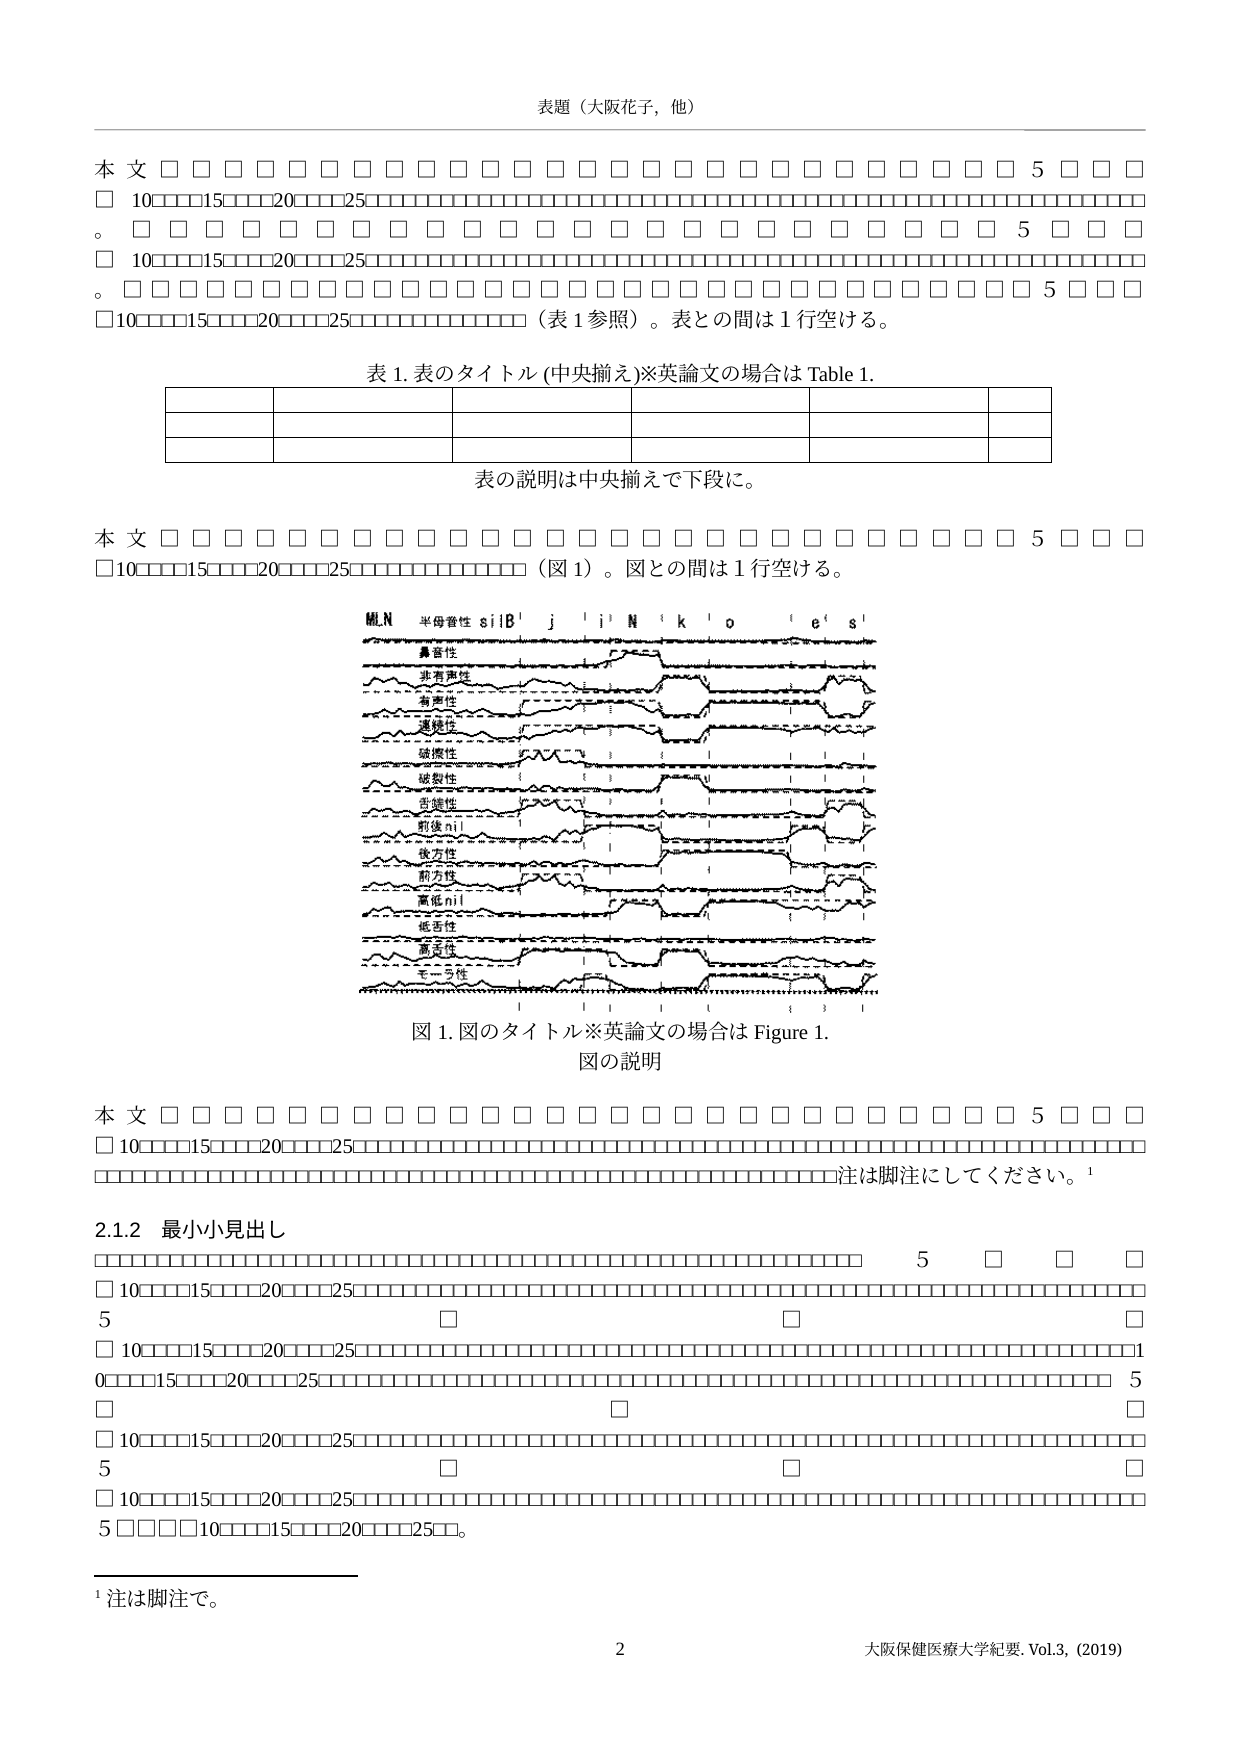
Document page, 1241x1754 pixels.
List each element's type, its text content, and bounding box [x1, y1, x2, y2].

table_cell [274, 413, 452, 437]
table_header [166, 388, 273, 412]
table_cell [453, 413, 631, 437]
text 図の説明 [94, 1046, 1146, 1076]
text 表 1. 表のタイトル (中央揃え)※英論文の場合はTable 1. [94, 357, 1146, 387]
text 本文□□□□□□□□□□□□□□□□□□□□□□□□□□□５□□□□10□□□□15□□□□20□□□□25□□□□□□□□□□□□□□□□□□□□□□□□□□□□□□□□□□□□□□□□□□□□□□□□□□□□□□□□□□□□□□□□□□□□□□□□□□□□□□□□□□□□□□□□□□□□□□□□□□□□□□□□□□□□□□□□□□□□□□□□□□注は脚注にしてください。 [94, 1100, 1146, 1189]
text 本文□□□□□□□□□□□□□□□□□□□□□□□□□□□５□□□□10□□□□15□□□□20□□□□25□□□□□□□□□□□□□□□□□□□□□□□□□□□□□□□□□□□□□□□□□□□□□□□□□□□□□□□□□□□□□□。□□□□□□□□□□□□□□□□□□□□□□□□５□□□□10□□□□15□□□□20□□□□25□□□□□□□□□□□□□□□□□□□□□□□□□□□□□□□□□□□□□□□□□□□□□□□□□□□□□□□□□□□□□□。□□□□□□□□□□□□□□□□□□□□□□□□□□□□□□□□□５□□□□10□□□□15□□□□20□□□□25□□□□□□□□□□□□□□（表 1参照）。表との間は１行空ける。 [94, 153, 1146, 333]
table_cell [632, 413, 809, 437]
table_header [989, 388, 1051, 412]
text 図 1. 図のタイトル※英論文の場合はFigure 1. [94, 1016, 1146, 1046]
table_cell [166, 438, 273, 462]
table_header [274, 388, 452, 412]
table_cell [166, 413, 273, 437]
picture [359, 606, 882, 1016]
table_header [453, 388, 631, 412]
table_cell [453, 438, 631, 462]
table_cell [810, 413, 988, 437]
table_cell [989, 413, 1051, 437]
table_cell [810, 438, 988, 462]
table_cell [989, 438, 1051, 462]
text 本文□□□□□□□□□□□□□□□□□□□□□□□□□□□５□□□□10□□□□15□□□□20□□□□25□□□□□□□□□□□□□□（図 1）。図との間は１行空ける。 [94, 522, 1146, 582]
table_cell [274, 438, 452, 462]
table_header [810, 388, 988, 412]
text 2.1.2 最小小見出し [94, 1213, 1146, 1244]
table_cell [632, 438, 809, 462]
table_header [632, 388, 809, 412]
text 表の説明は中央揃えで下段に。 [94, 463, 1146, 493]
text □□□□□□□□□□□□□□□□□□□□□□□□□□□□□□□□□□□□□□□□□□□□□□□□□□□□□□□□□□□□□５□□□□10□□□□15□□□□20□□□□25□□□□□□□□□□□□□□□□□□□□□□□□□□□□□□□□□□□□□□□□□□□□□□□□□□□□□□□□□□□□□□□５□□□□10□□□□15□□□□20□□□□25□□□□□□□□□□□□□□□□□□□□□□□□□□□□□□□□□□□□□□□□□□□□□□□□□□□□□□□□□□□□□□10□□□□15□□□□20□□□□25□□□□□□□□□□□□□□□□□□□□□□□□□□□□□□□□□□□□□□□□□□□□□□□□□□□□□□□□□□□□□□□５□□□□10□□□□15□□□□20□□□□25□□□□□□□□□□□□□□□□□□□□□□□□□□□□□□□□□□□□□□□□□□□□□□□□□□□□□□□□□□□□□□□５□□□□10□□□□15□□□□20□□□□25□□□□□□□□□□□□□□□□□□□□□□□□□□□□□□□□□□□□□□□□□□□□□□□□□□□□□□□□□□□□□□□５□□□□10□□□□15□□□□20□□□□25□□。 [94, 1244, 1146, 1543]
